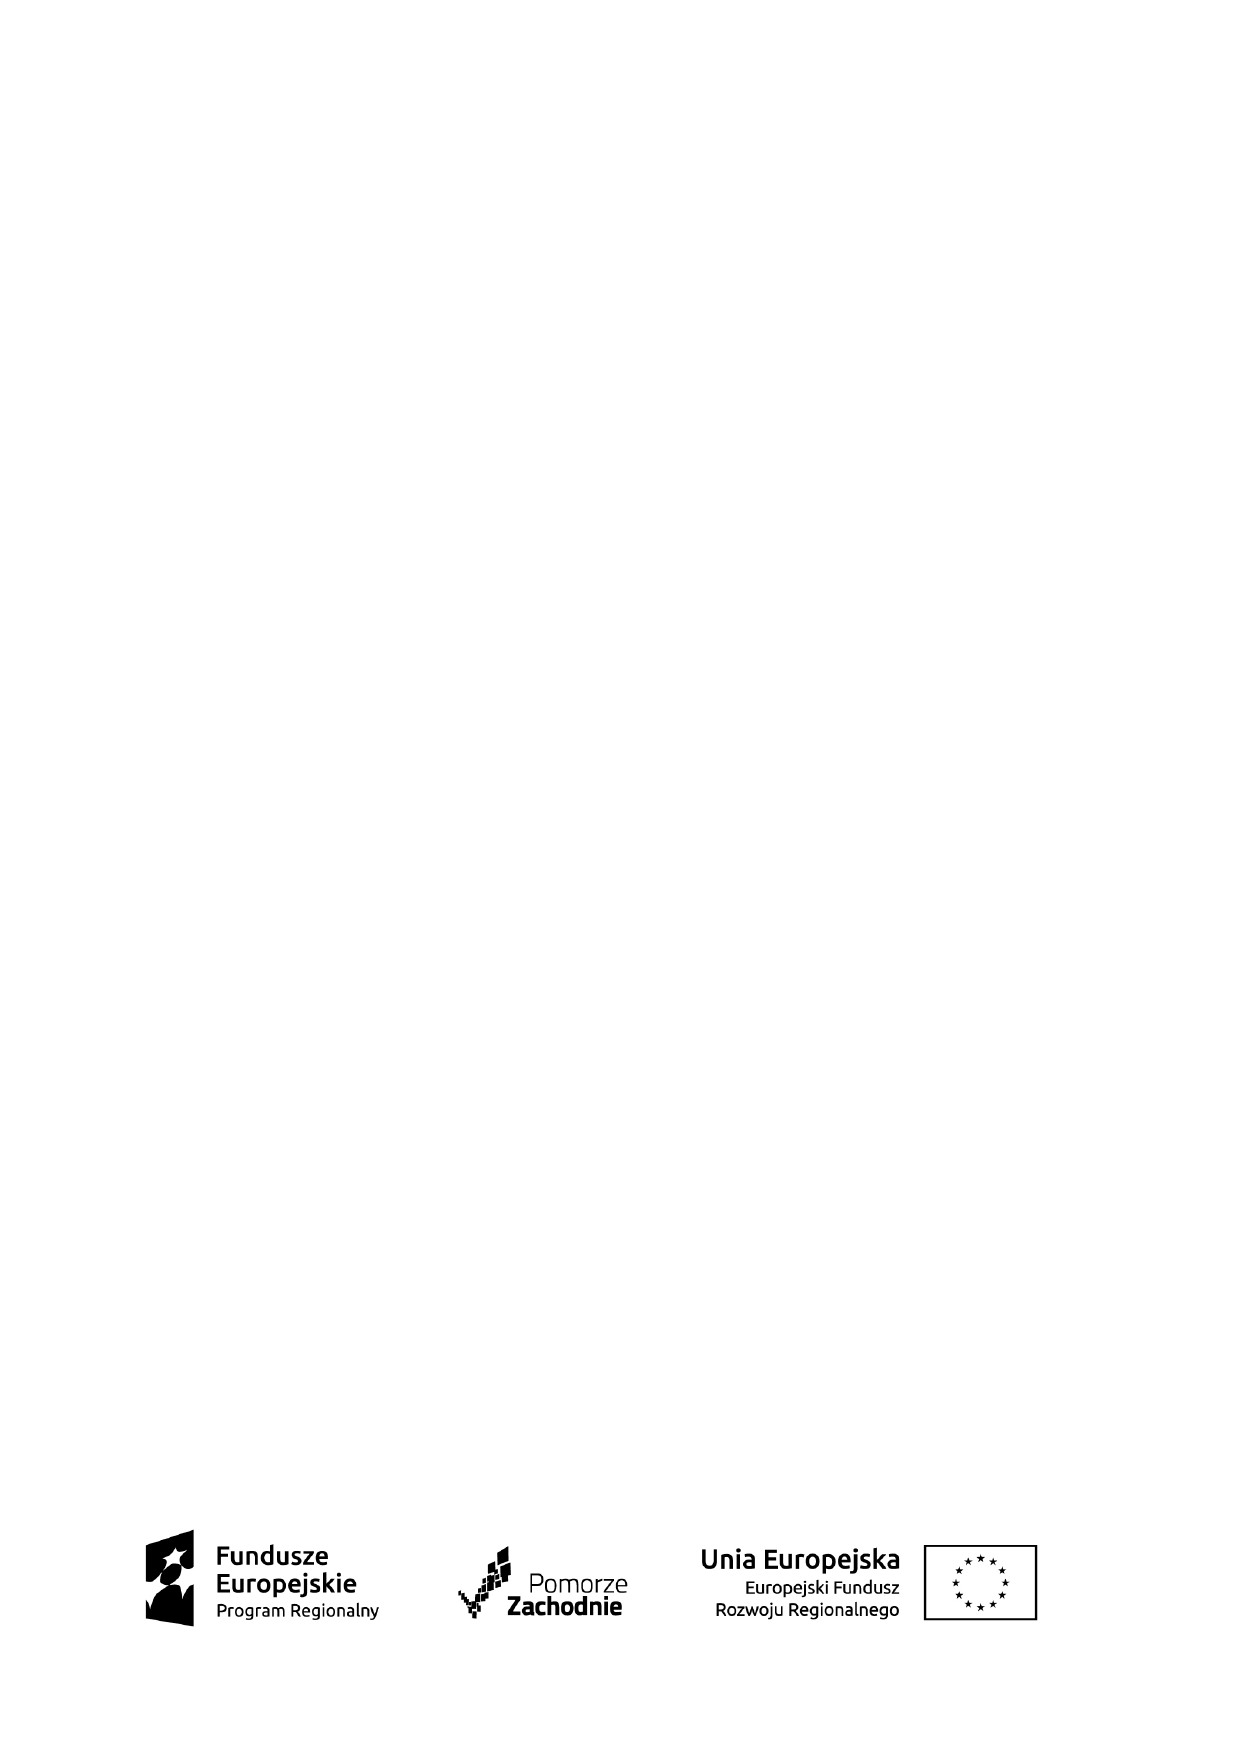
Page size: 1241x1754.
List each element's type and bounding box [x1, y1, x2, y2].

picture [121, 1504, 1062, 1651]
